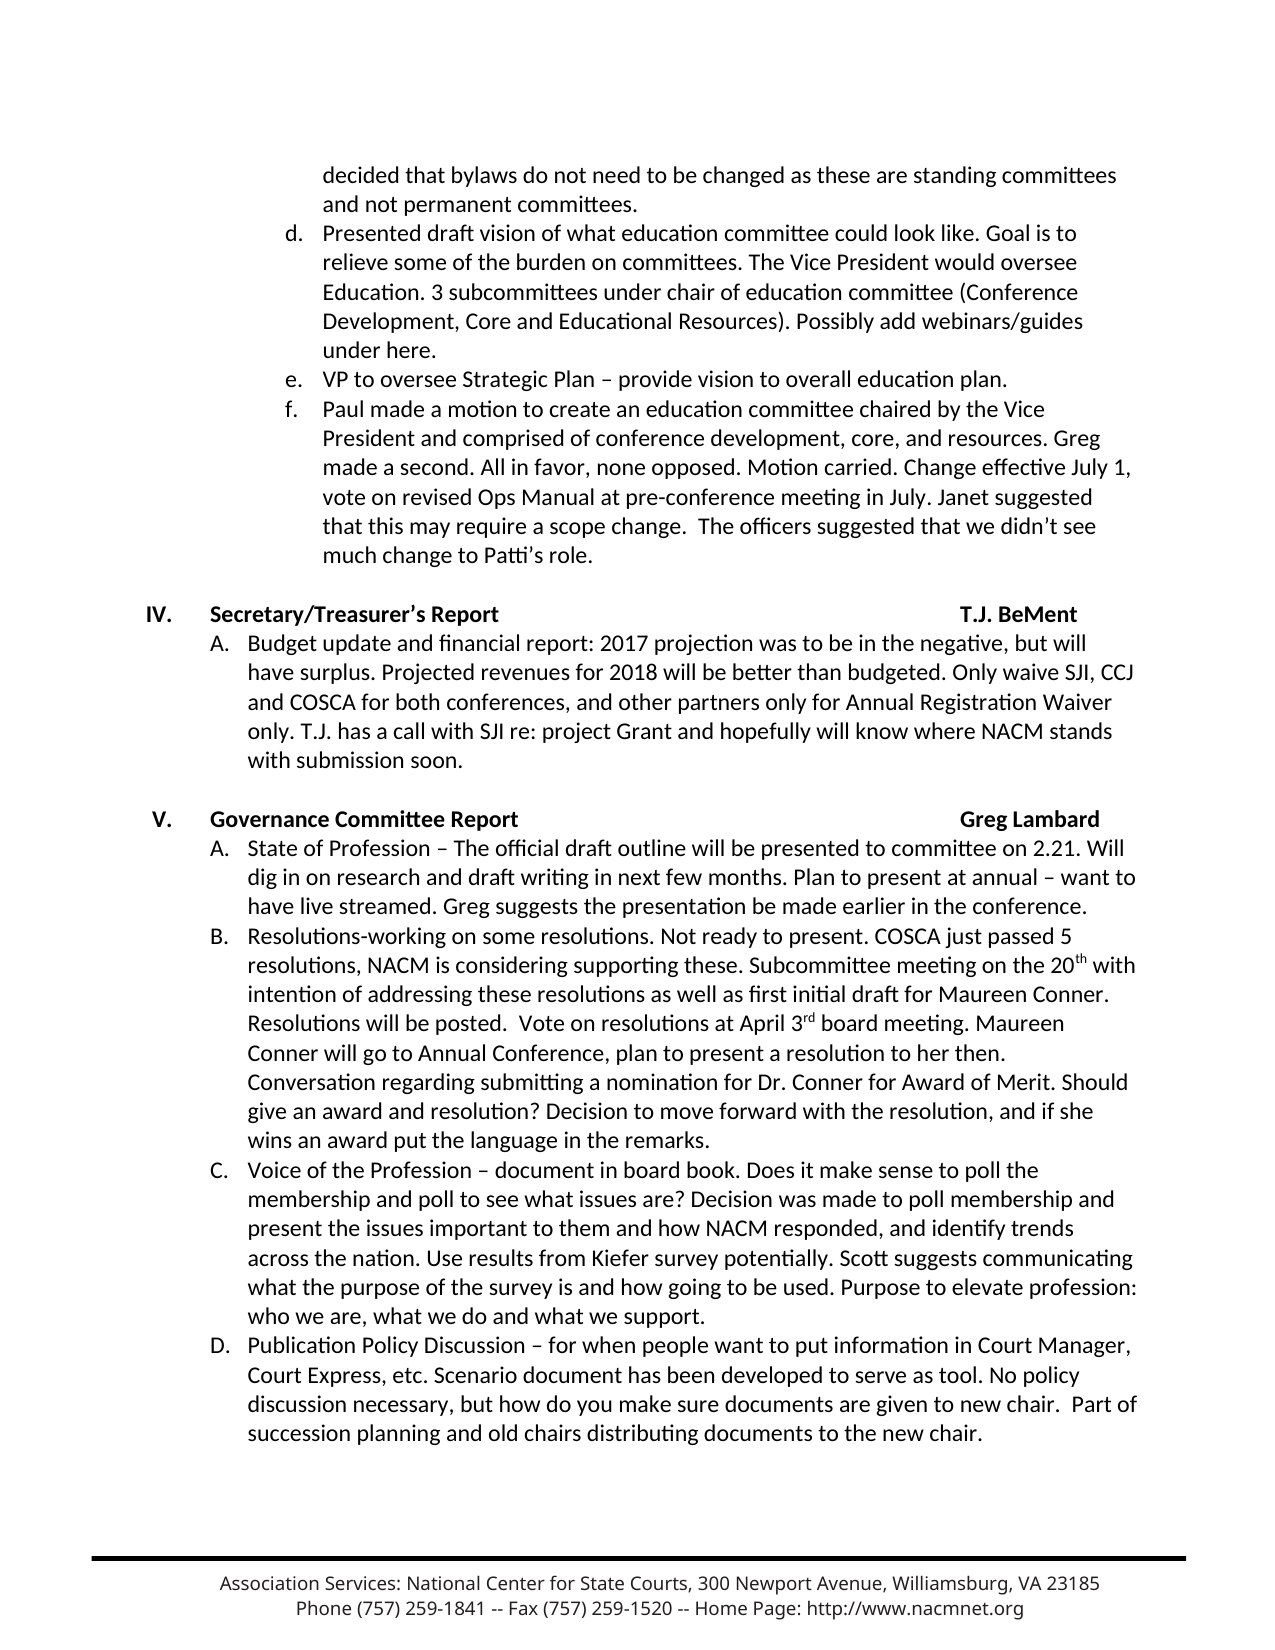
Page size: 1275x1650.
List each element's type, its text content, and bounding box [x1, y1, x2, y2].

list Secretary/Treasurer’s Report T.J. BeMent [172, 599, 1138, 628]
list VP to oversee Strategic Plan – provide vision to overall education plan. [285, 364, 1138, 394]
list State of Profession – The official draft outline will be presented to committee on 2.21. Will dig in on research and draft writing in next few months. Plan to present at annual – want to have live streamed. Greg suggests the presentation be made earlier in the conference. [210, 833, 1138, 921]
list Paul made a motion to create an education committee chaired by the Vice President and comprised of conference development, core, and resources. Greg made a second. All in favor, none opposed. Motion carried. Change effective July 1, vote on revised Ops Manual at pre-conference meeting in July. Janet suggested that this may require a scope change. The officers suggested that we didn’t see much change to Patti’s role. [285, 394, 1138, 569]
list Governance Committee Report Greg Lambard [172, 804, 1138, 833]
list Voice of the Profession – document in board book. Does it make sense to poll the membership and poll to see what issues are? Decision was made to poll membership and present the issues important to them and how NACM responded, and identify trends across the nation. Use results from Kiefer survey potentially. Scott suggests communicating what the purpose of the survey is and how going to be used. Purpose to elevate profession: who we are, what we do and what we support. [210, 1155, 1138, 1331]
list Budget update and financial report: 2017 projection was to be in the negative, but will have surplus. Projected revenues for 2018 will be better than budgeted. Only waive SJI, CCJ and COSCA for both conferences, and other partners only for Annual Registration Waiver only. T.J. has a call with SJI re: project Grant and hopefully will know where NACM stands with submission soon. [210, 628, 1138, 774]
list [285, 160, 1138, 218]
list Publication Policy Discussion – for when people want to put information in Court Manager, Court Express, etc. Scenario document has been developed to serve as tool. No policy discussion necessary, but how do you make sure documents are given to new chair. Part of succession planning and old chairs distributing documents to the new chair. [210, 1331, 1138, 1448]
list Resolutions-working on some resolutions. Not ready to present. COSCA just passed 5 resolutions, NACM is considering supporting these. Subcommittee meeting on the 20th with intention of addressing these resolutions as well as first initial draft for Maureen Conner. Resolutions will be posted. Vote on resolutions at April 3rd board meeting. Maureen Conner will go to Annual Conference, plan to present a resolution to her then. Conversation regarding submitting a nomination for Dr. Conner for Award of Merit. Should give an award and resolution? Decision to move forward with the resolution, and if she wins an award put the language in the remarks. [210, 921, 1138, 1155]
list Presented draft vision of what education committee could look like. Goal is to relieve some of the burden on committees. The Vice President would oversee Education. 3 subcommittees under chair of education committee (Conference Development, Core and Educational Resources). Possibly add webinars/guides under here. [285, 218, 1138, 364]
